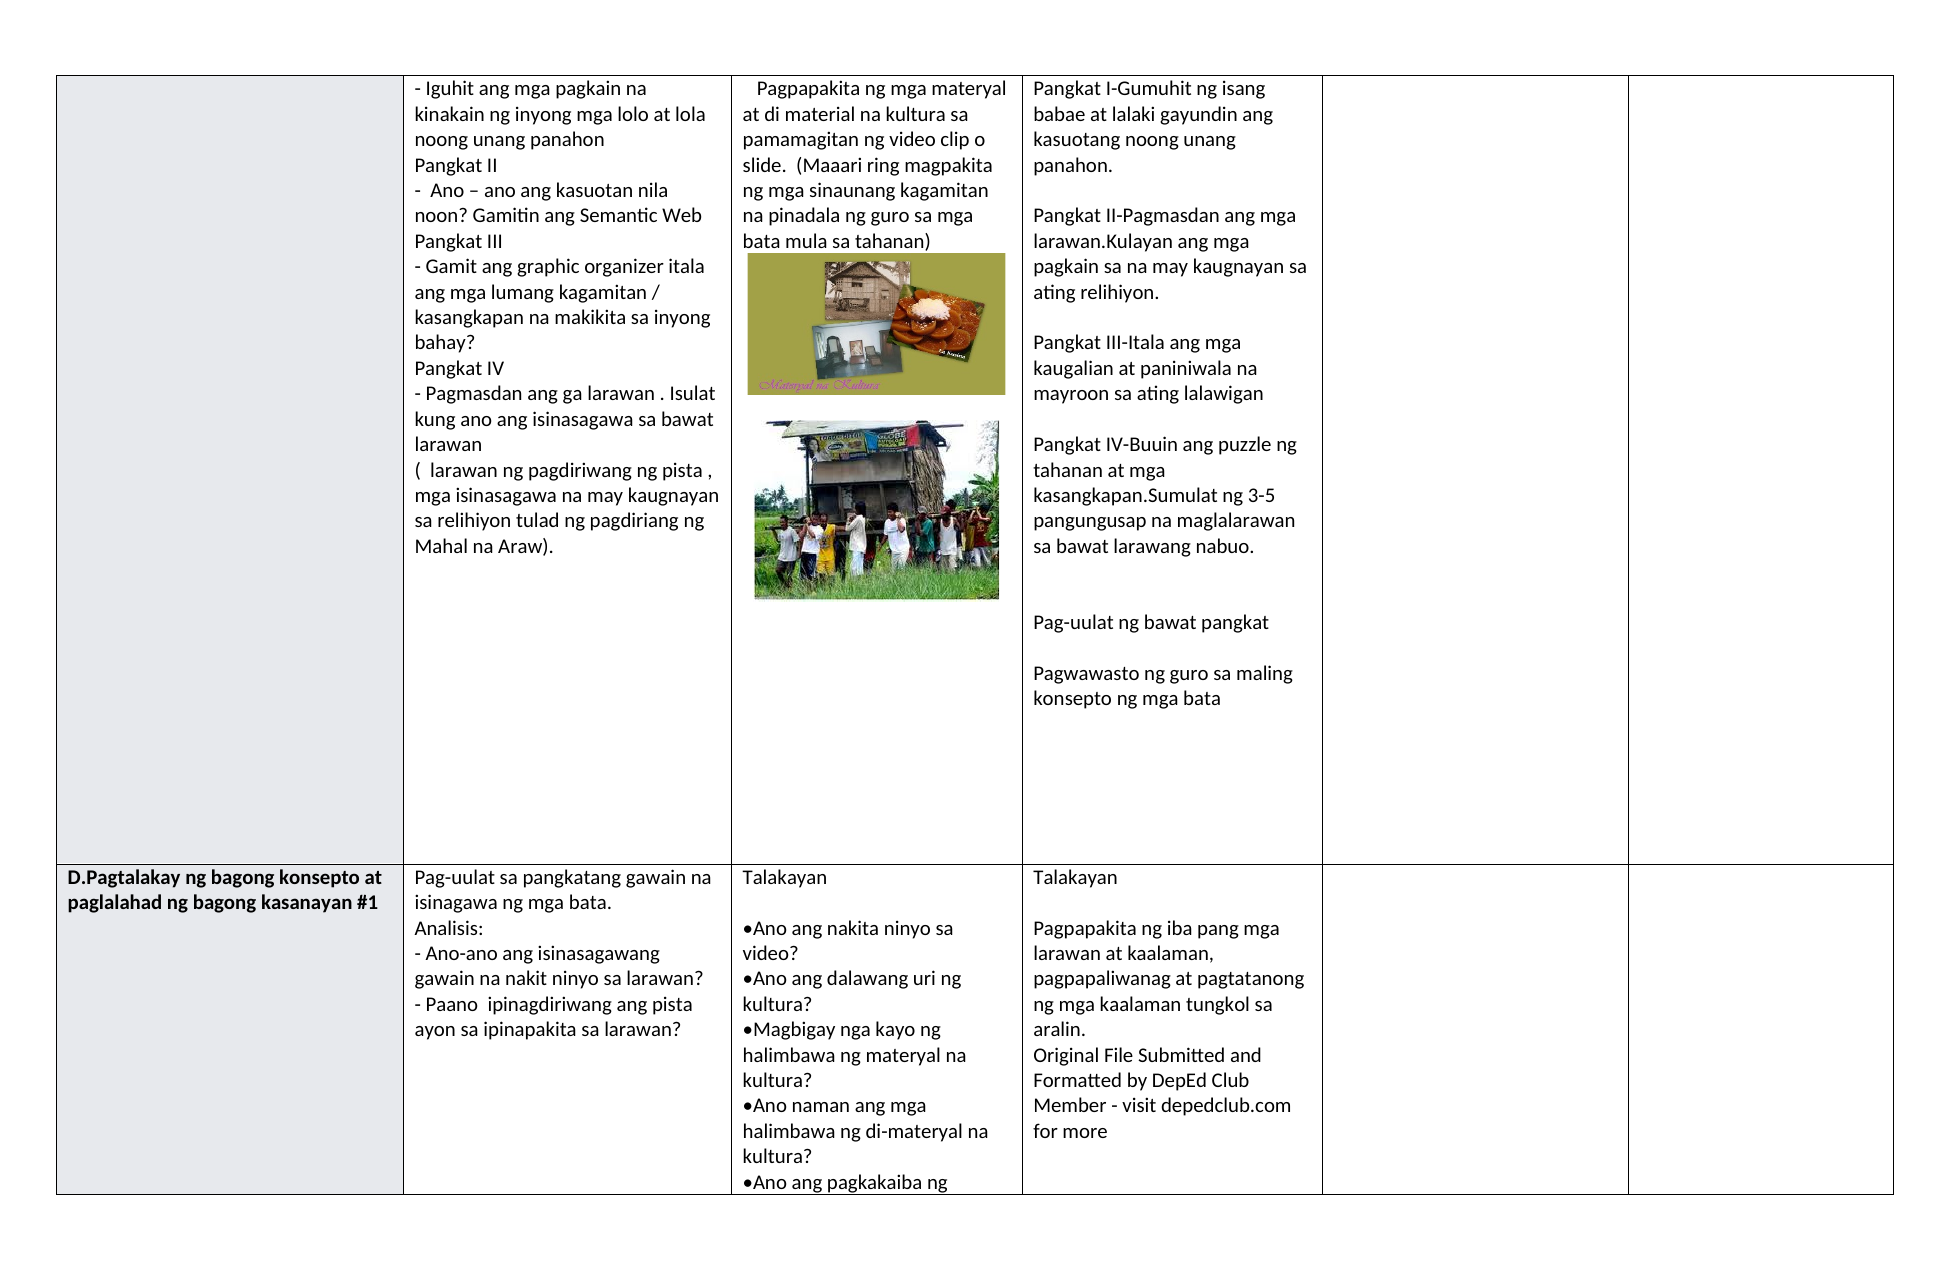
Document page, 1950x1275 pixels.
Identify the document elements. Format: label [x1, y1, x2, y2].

table_cell [1629, 76, 1893, 863]
table_cell [404, 865, 731, 1194]
table_cell [1323, 865, 1628, 1194]
table_cell [1023, 865, 1322, 1194]
picture [753, 420, 1000, 602]
table_cell [1023, 76, 1322, 863]
table_cell [1629, 865, 1893, 1194]
picture [747, 253, 1006, 395]
table_cell [404, 76, 731, 863]
table_cell [732, 76, 1022, 863]
table_cell [1323, 76, 1628, 863]
table_cell [732, 865, 1022, 1194]
table_cell [57, 865, 403, 1194]
table_cell [57, 76, 403, 863]
